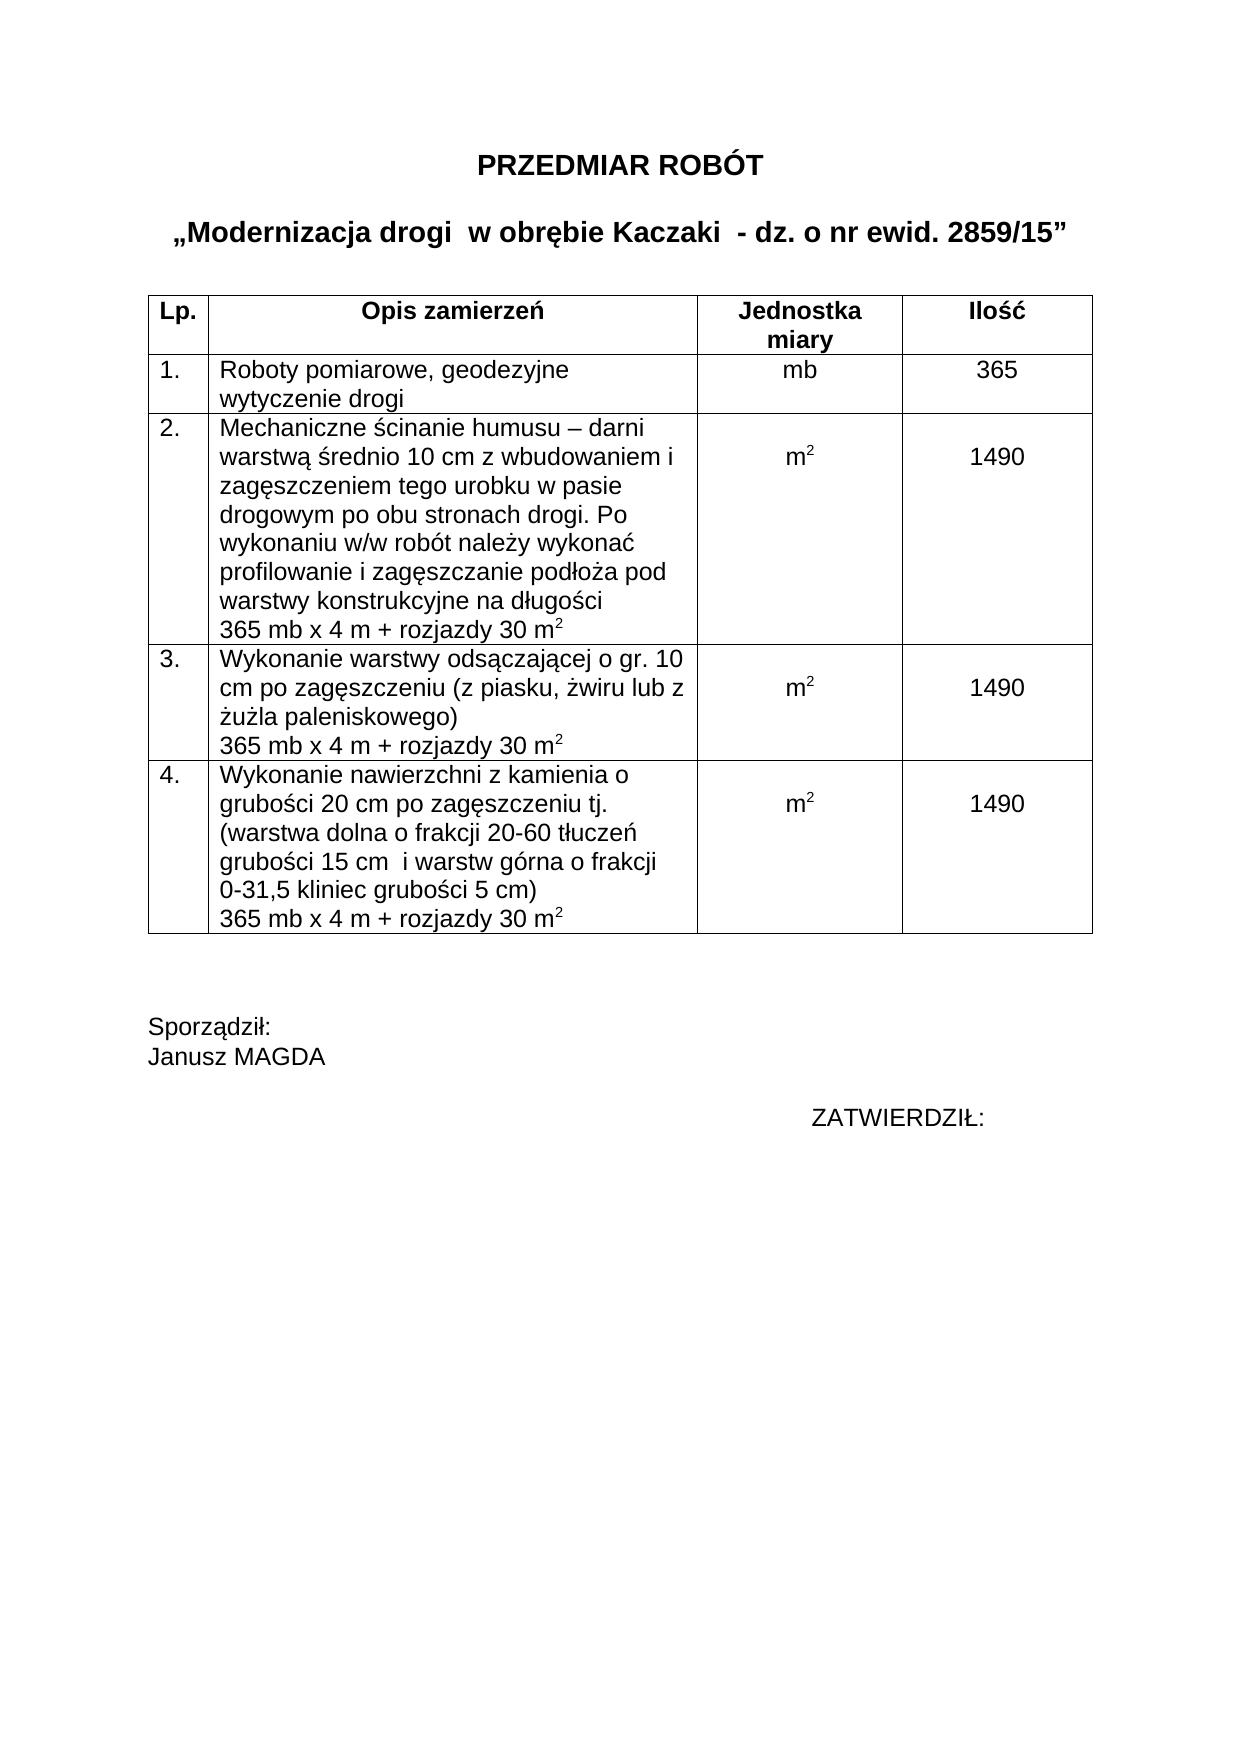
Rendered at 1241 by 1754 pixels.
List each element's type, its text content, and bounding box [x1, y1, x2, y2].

table_cell Roboty pomiarowe, geodezyjne wytyczenie drogi [209, 355, 697, 412]
table_cell Wykonanie nawierzchni z kamienia o grubości 20 cm po zagęszczeniu tj. (warstwa dolna o frakcji 20-60 tłuczeń grubości 15 cm i warstw górna o frakcji 0-31,5 kliniec grubości 5 cm) 365 mb x 4 m + rozjazdy 30 m2 [209, 761, 697, 933]
table_cell mb [698, 355, 902, 412]
table_cell Wykonanie warstwy odsączającej o gr. 10 cm po zagęszczeniu (z piasku, żwiru lub z żużla paleniskowego) 365 mb x 4 m + rozjazdy 30 m2 [209, 645, 697, 759]
table_header Jednostka miary [698, 296, 902, 354]
text Janusz MAGDA [148, 1042, 1093, 1071]
text PRZEDMIAR ROBÓT [148, 148, 1093, 181]
table_header Lp. [149, 296, 208, 354]
table_cell 2. [149, 414, 208, 643]
table_cell 365 [903, 355, 1092, 412]
text ZATWIERDZIŁ: [738, 1103, 1093, 1132]
table_cell 1490 [903, 414, 1092, 643]
text Sporządził: [148, 1012, 1093, 1040]
table_cell m2 [698, 761, 902, 933]
table_cell 3. [149, 645, 208, 759]
table_header Ilość [903, 296, 1092, 354]
table_cell 1490 [903, 645, 1092, 759]
table_cell m2 [698, 414, 902, 643]
table_header Opis zamierzeń [209, 296, 697, 354]
table_cell 1490 [903, 761, 1092, 933]
table_cell 4. [149, 761, 208, 933]
text „Modernizacja drogi w obrębie Kaczaki - dz. o nr ewid. 2859/15” [148, 215, 1093, 248]
table_cell Mechaniczne ścinanie humusu – darni warstwą średnio 10 cm z wbudowaniem i zagęszczeniem tego urobku w pasie drogowym po obu stronach drogi. Po wykonaniu w/w robót należy wykonać profilowanie i zagęszczanie podłoża pod warstwy konstrukcyjne na długości 365 mb x 4 m + rozjazdy 30 m2 [209, 414, 697, 643]
table_cell m2 [698, 645, 902, 759]
table_cell 1. [149, 355, 208, 412]
